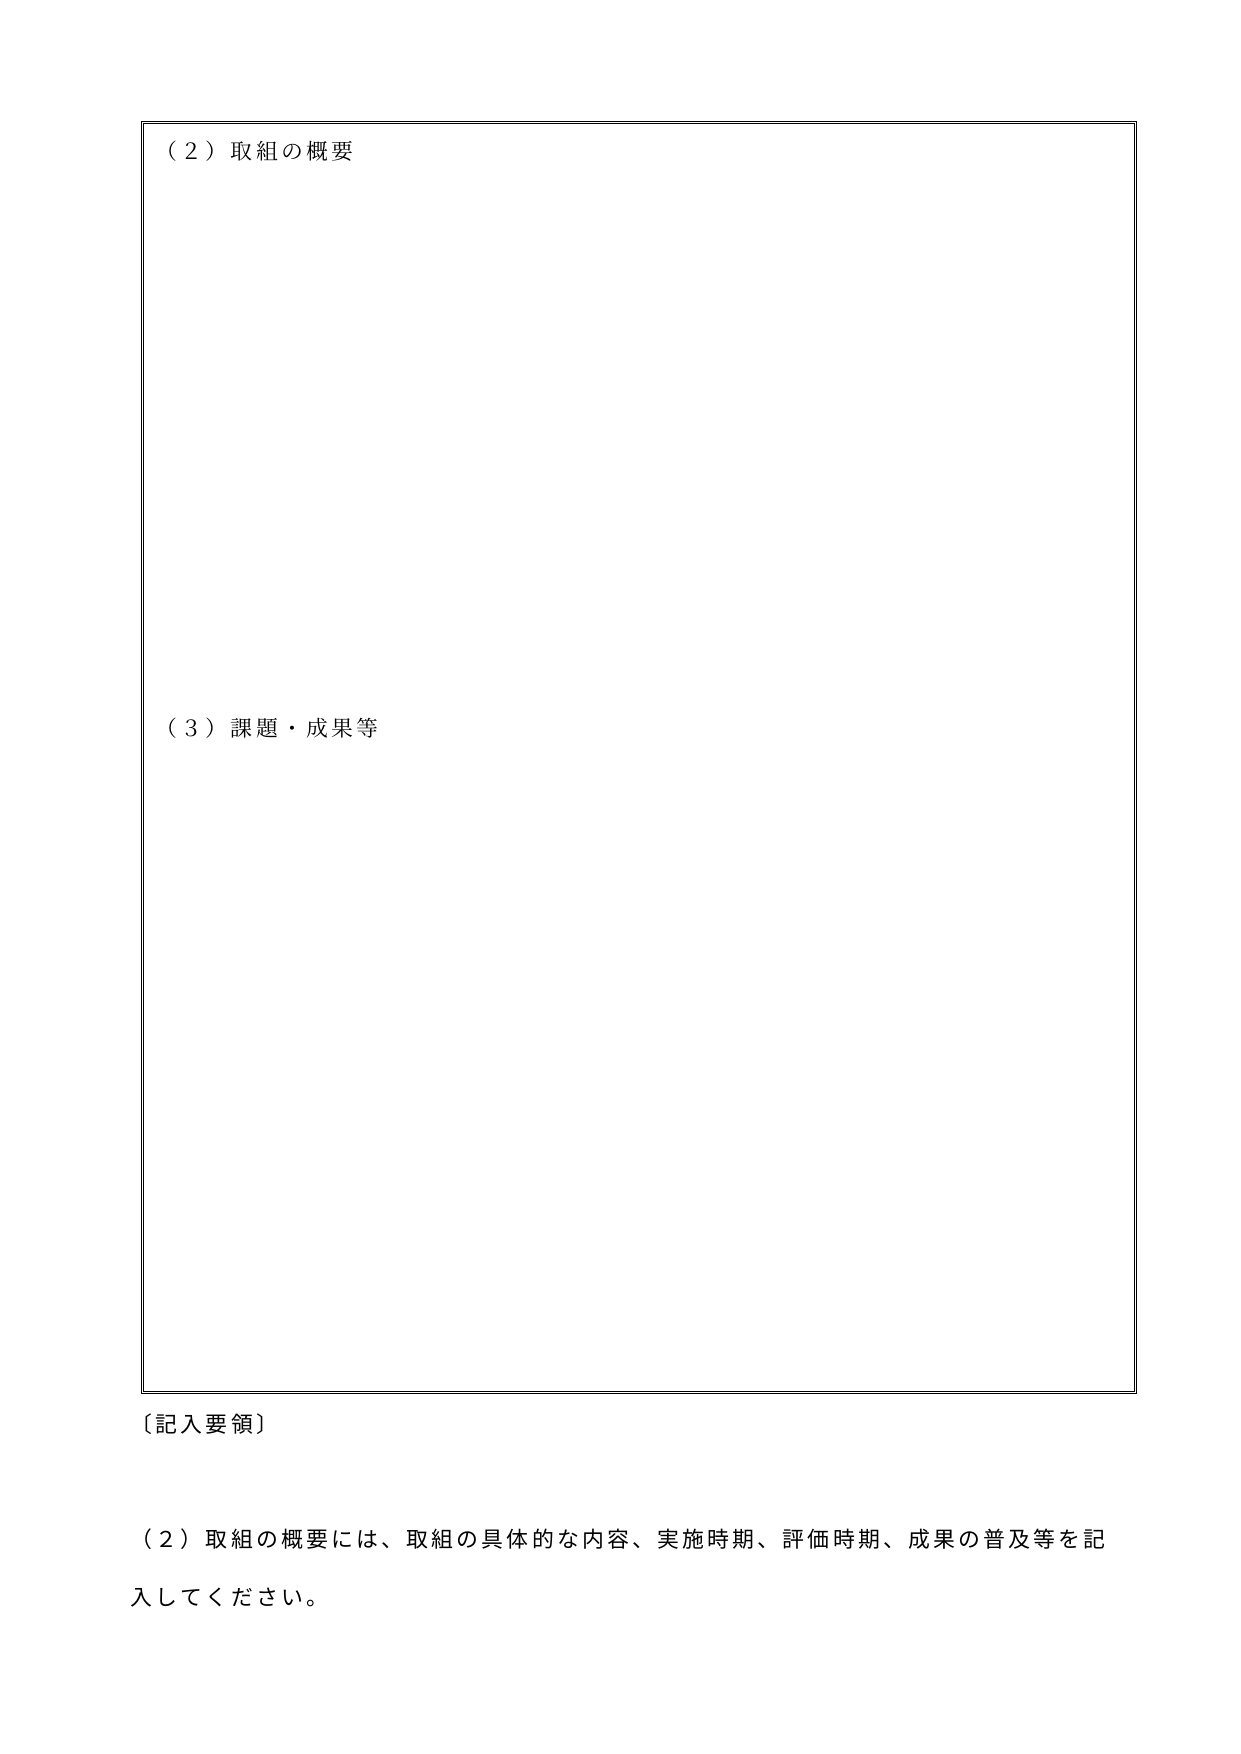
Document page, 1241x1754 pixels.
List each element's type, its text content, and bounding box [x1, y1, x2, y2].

text 〔記入要領〕 [131, 1394, 1109, 1452]
table_cell （２）取組の概要 （３）課題・成果等 [144, 124, 1134, 1391]
text （２）取組の概要には、取組の具体的な内容、実施時期、評価時期、成果の普及等を記入してください。 [131, 1509, 1109, 1625]
